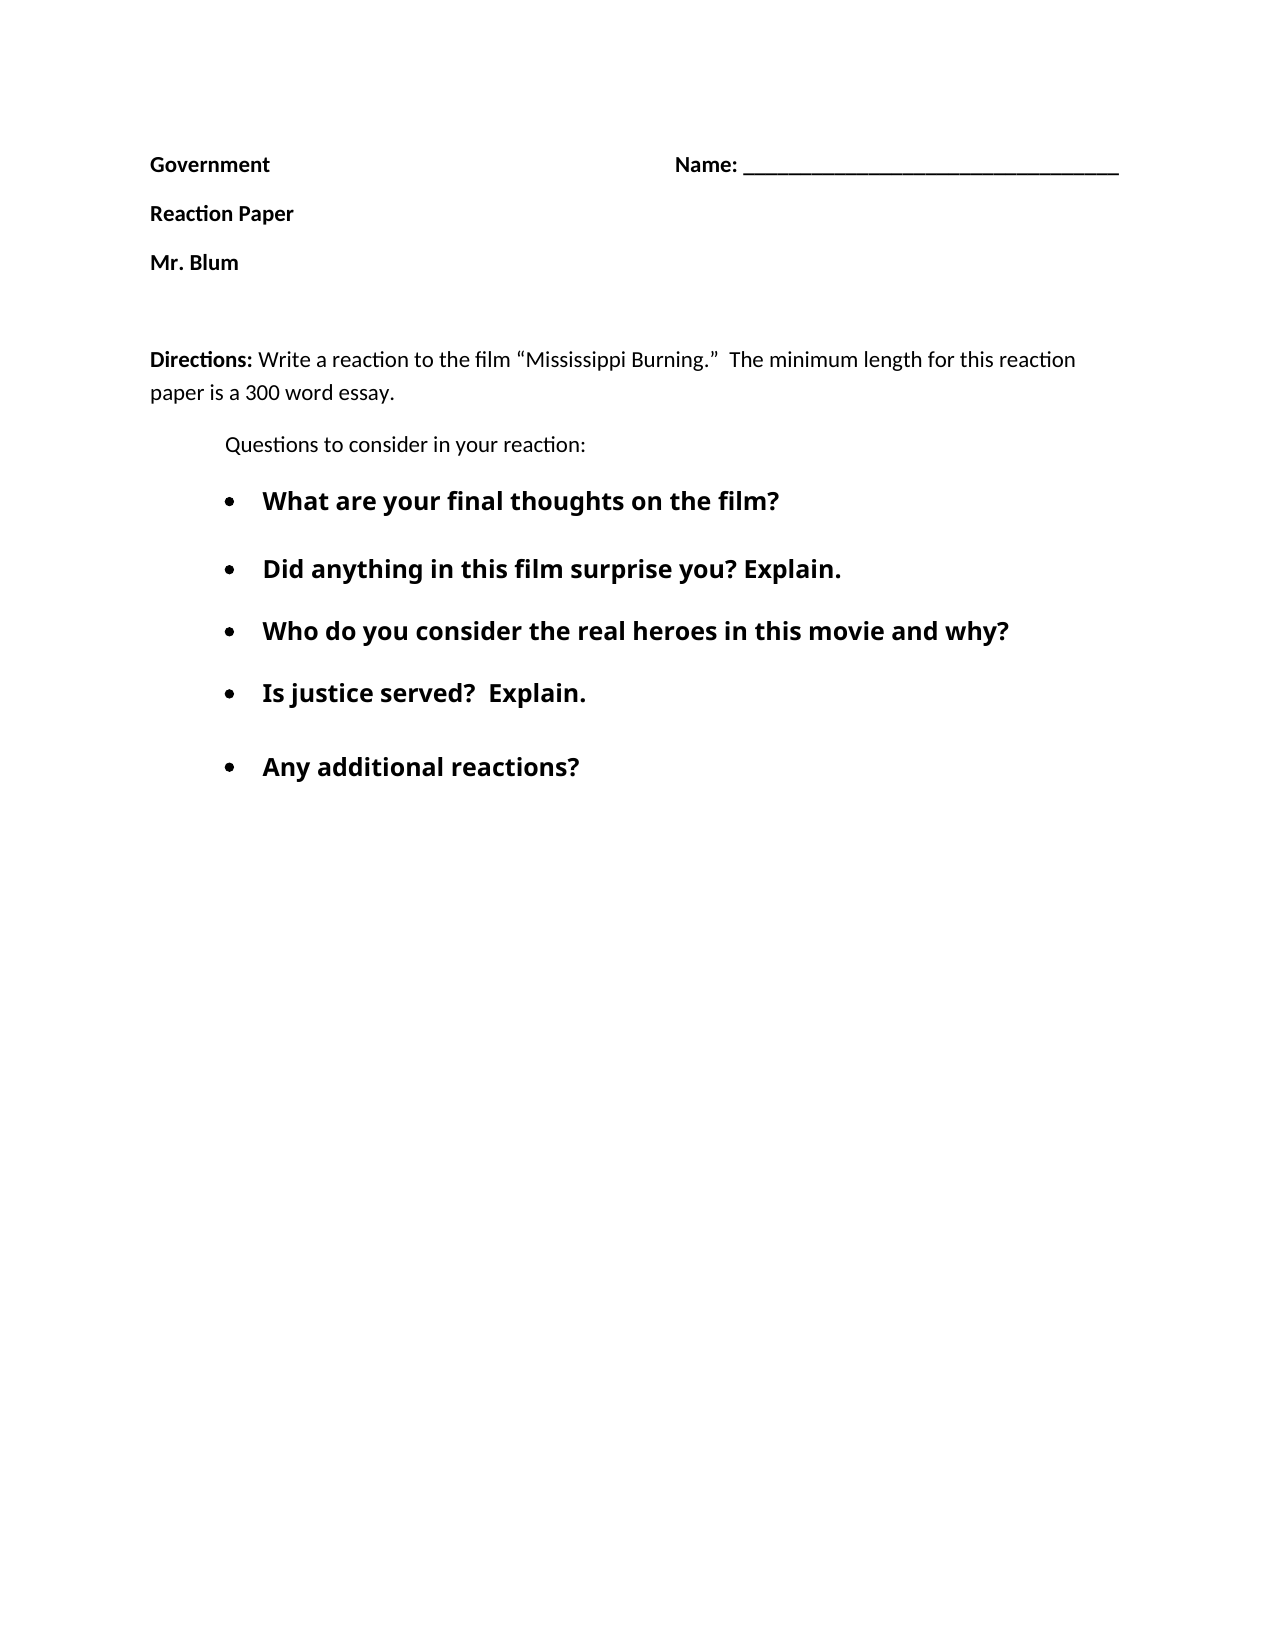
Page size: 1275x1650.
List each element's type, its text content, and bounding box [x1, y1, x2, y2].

text Government Name: _________________________________ [150, 150, 1125, 178]
text Directions: Write a reaction to the film “Mississippi Burning.” The minimum length for this reaction paper is a 300 word essay. [150, 345, 1125, 406]
list Is justice served? Explain. [225, 676, 1125, 710]
list Who do you consider the real heroes in this movie and why? [225, 614, 1125, 648]
text Mr. Blum [150, 248, 1125, 276]
list What are your final thoughts on the film? [225, 484, 1125, 518]
text Questions to consider in your reaction: [150, 431, 1125, 459]
text Reaction Paper [150, 199, 1125, 227]
list Any additional reactions? [225, 749, 1125, 783]
list Did anything in this film surprise you? Explain. [225, 552, 1125, 586]
